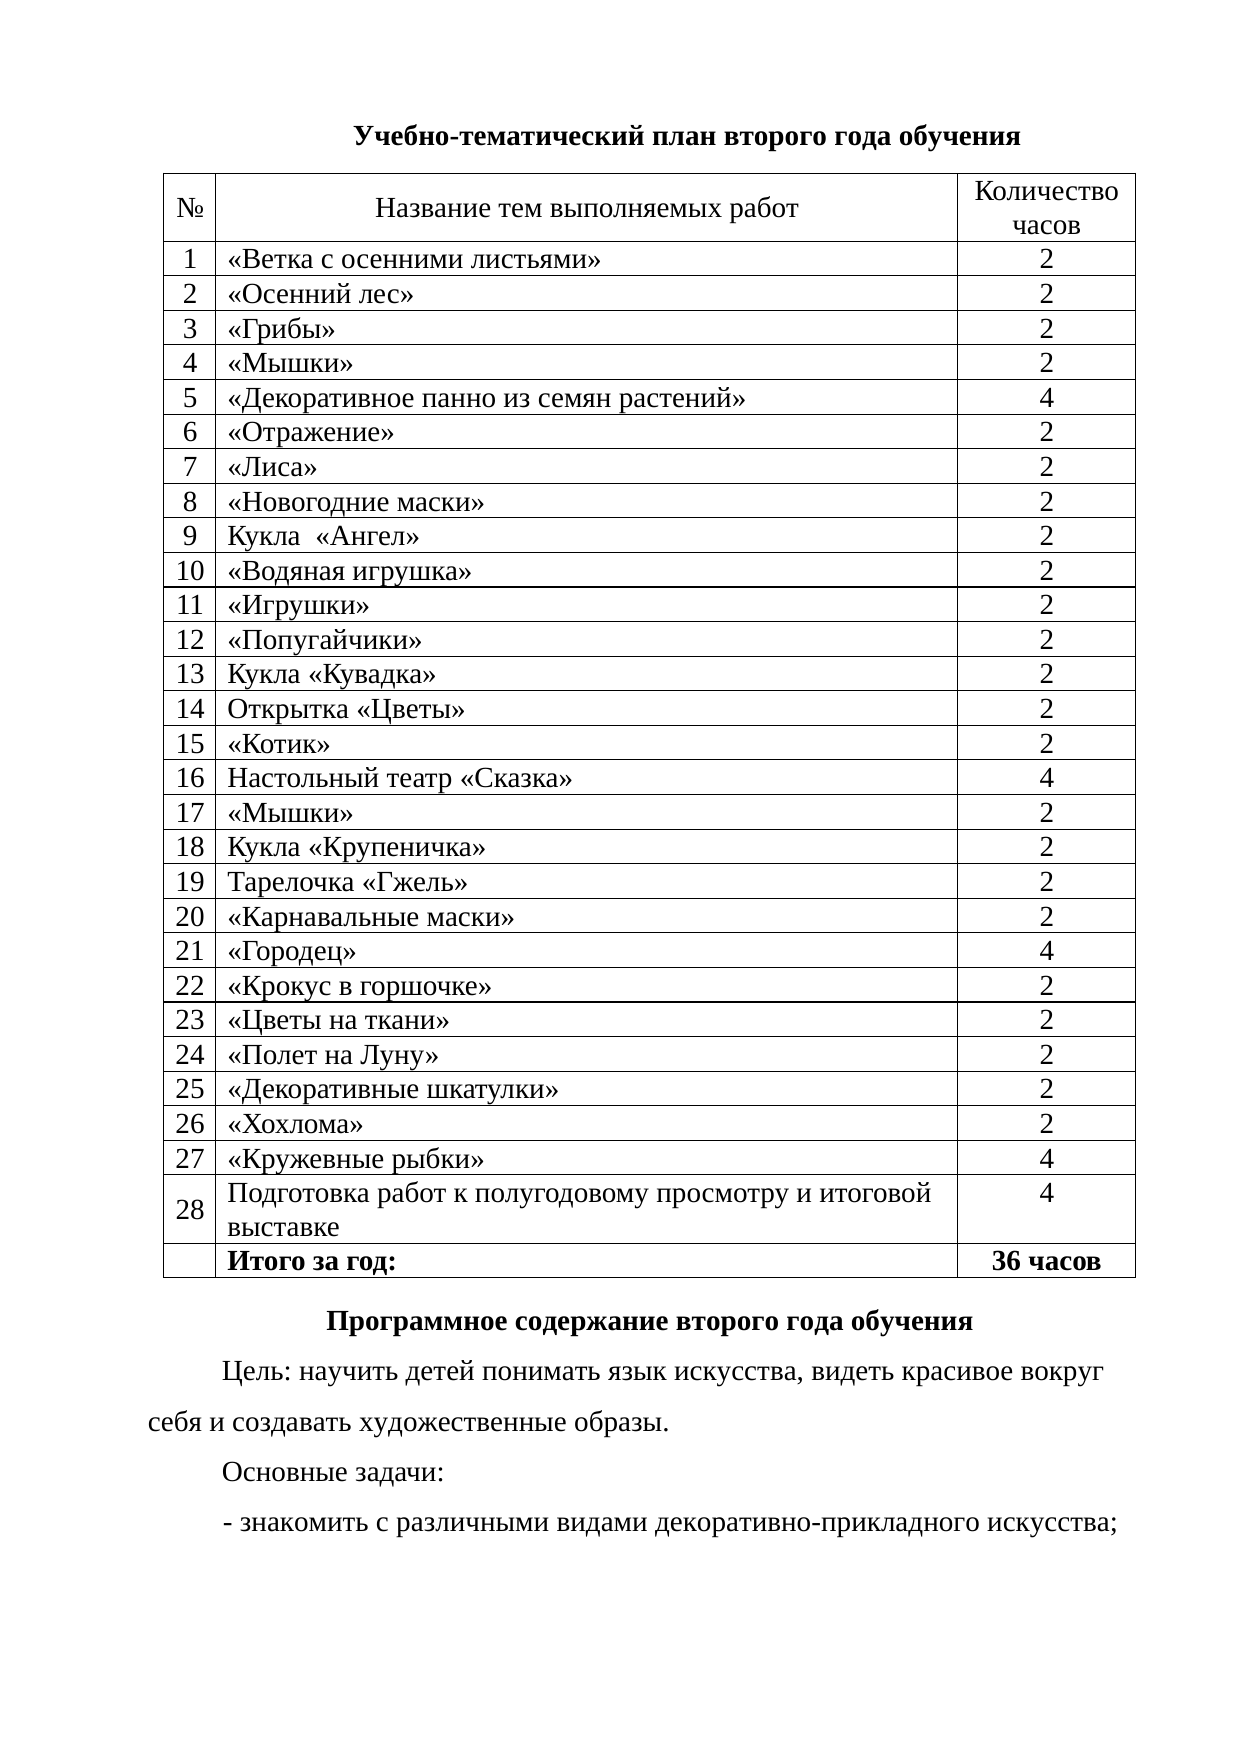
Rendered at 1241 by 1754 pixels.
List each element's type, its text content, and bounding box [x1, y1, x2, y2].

table_cell «Ветка с осенними листьями» [216, 242, 957, 275]
text - знакомить с различными видами декоративно-прикладного искусства; [148, 1504, 1152, 1538]
table_cell 2 [958, 1037, 1135, 1071]
table_cell «Декоративные шкатулки» [216, 1072, 957, 1105]
table_cell 8 [164, 484, 215, 517]
table_cell 7 [164, 449, 215, 483]
table_cell Настольный театр «Сказка» [216, 760, 957, 794]
table_cell Кукла «Кувадка» [216, 657, 957, 690]
table_header № [164, 174, 215, 241]
table_cell «Декоративное панно из семян растений» [216, 380, 957, 413]
table_cell Подготовка работ к полугодовому просмотру и итоговой выставке [216, 1175, 957, 1242]
table_cell 1 [164, 242, 215, 275]
table_cell Кукла «Крупеничка» [216, 830, 957, 863]
table_cell 2 [958, 553, 1135, 586]
table_cell 28 [164, 1175, 215, 1242]
table_cell 26 [164, 1106, 215, 1140]
table_cell 2 [958, 1106, 1135, 1140]
table_cell 21 [164, 933, 215, 967]
table_cell 2 [958, 276, 1135, 310]
table_cell «Хохлома» [216, 1106, 957, 1140]
table_header Количество часов [958, 174, 1135, 241]
table_cell 2 [958, 588, 1135, 621]
table_cell 19 [164, 864, 215, 898]
table_cell 18 [164, 830, 215, 863]
table_cell «Мышки» [216, 795, 957, 828]
table_cell «Кружевные рыбки» [216, 1141, 957, 1174]
table_cell «Карнавальные маски» [216, 899, 957, 932]
table_cell 2 [164, 276, 215, 310]
table_cell 4 [958, 1175, 1135, 1242]
table_cell «Полет на Луну» [216, 1037, 957, 1071]
table_cell 11 [164, 588, 215, 621]
table_cell 4 [958, 933, 1135, 967]
table_cell [164, 1244, 215, 1277]
table_cell 2 [958, 518, 1135, 552]
text Цель: научить детей понимать язык искусства, видеть красивое вокруг себя и создавать художественные образы. [148, 1353, 1152, 1437]
table_cell «Новогодние маски» [216, 484, 957, 517]
table_cell 2 [958, 1003, 1135, 1036]
text Учебно-тематический план второго года обучения [223, 118, 1152, 152]
table_cell 2 [958, 968, 1135, 1001]
table_cell 17 [164, 795, 215, 828]
table_cell 2 [958, 415, 1135, 448]
table_cell 5 [164, 380, 215, 413]
table_cell «Цветы на ткани» [216, 1003, 957, 1036]
table_cell 13 [164, 657, 215, 690]
table_cell 2 [958, 345, 1135, 379]
table_header Название тем выполняемых работ [216, 174, 957, 241]
table_cell 2 [958, 484, 1135, 517]
table_cell 25 [164, 1072, 215, 1105]
table_cell Итого за год: [216, 1244, 957, 1277]
table_cell 2 [958, 622, 1135, 656]
table_cell 16 [164, 760, 215, 794]
table_cell 22 [164, 968, 215, 1001]
table_cell 15 [164, 726, 215, 759]
table_cell 10 [164, 553, 215, 586]
table_cell «Игрушки» [216, 588, 957, 621]
table_cell Кукла «Ангел» [216, 518, 957, 552]
table_cell 4 [958, 760, 1135, 794]
table_cell 4 [958, 380, 1135, 413]
table_cell Открытка «Цветы» [216, 691, 957, 725]
table_cell 2 [958, 830, 1135, 863]
table_cell 3 [164, 311, 215, 344]
table_cell 20 [164, 899, 215, 932]
table_cell 27 [164, 1141, 215, 1174]
table_cell 2 [958, 726, 1135, 759]
table_cell «Отражение» [216, 415, 957, 448]
table_cell 2 [958, 864, 1135, 898]
table_cell 2 [958, 899, 1135, 932]
table_cell 23 [164, 1003, 215, 1036]
table_cell 2 [958, 1072, 1135, 1105]
table_cell 4 [164, 345, 215, 379]
table_cell «Лиса» [216, 449, 957, 483]
table_cell 24 [164, 1037, 215, 1071]
table_cell 2 [958, 657, 1135, 690]
table_cell «Крокус в горшочке» [216, 968, 957, 1001]
table_cell Тарелочка «Гжель» [216, 864, 957, 898]
table_cell 2 [958, 691, 1135, 725]
table_cell 9 [164, 518, 215, 552]
table_cell 6 [164, 415, 215, 448]
table_cell 12 [164, 622, 215, 656]
table_cell 4 [958, 1141, 1135, 1174]
table_cell «Мышки» [216, 345, 957, 379]
table_cell 14 [164, 691, 215, 725]
table_cell «Попугайчики» [216, 622, 957, 656]
table_cell «Городец» [216, 933, 957, 967]
text Программное содержание второго года обучения [148, 1303, 1152, 1337]
text Основные задачи: [148, 1454, 1152, 1488]
table_cell 2 [958, 795, 1135, 828]
table_cell «Осенний лес» [216, 276, 957, 310]
table_cell 2 [958, 449, 1135, 483]
table_cell 2 [958, 311, 1135, 344]
table_cell 36 часов [958, 1244, 1135, 1277]
table_cell 2 [958, 242, 1135, 275]
table_cell «Водяная игрушка» [216, 553, 957, 586]
table_cell «Котик» [216, 726, 957, 759]
table_cell «Грибы» [216, 311, 957, 344]
